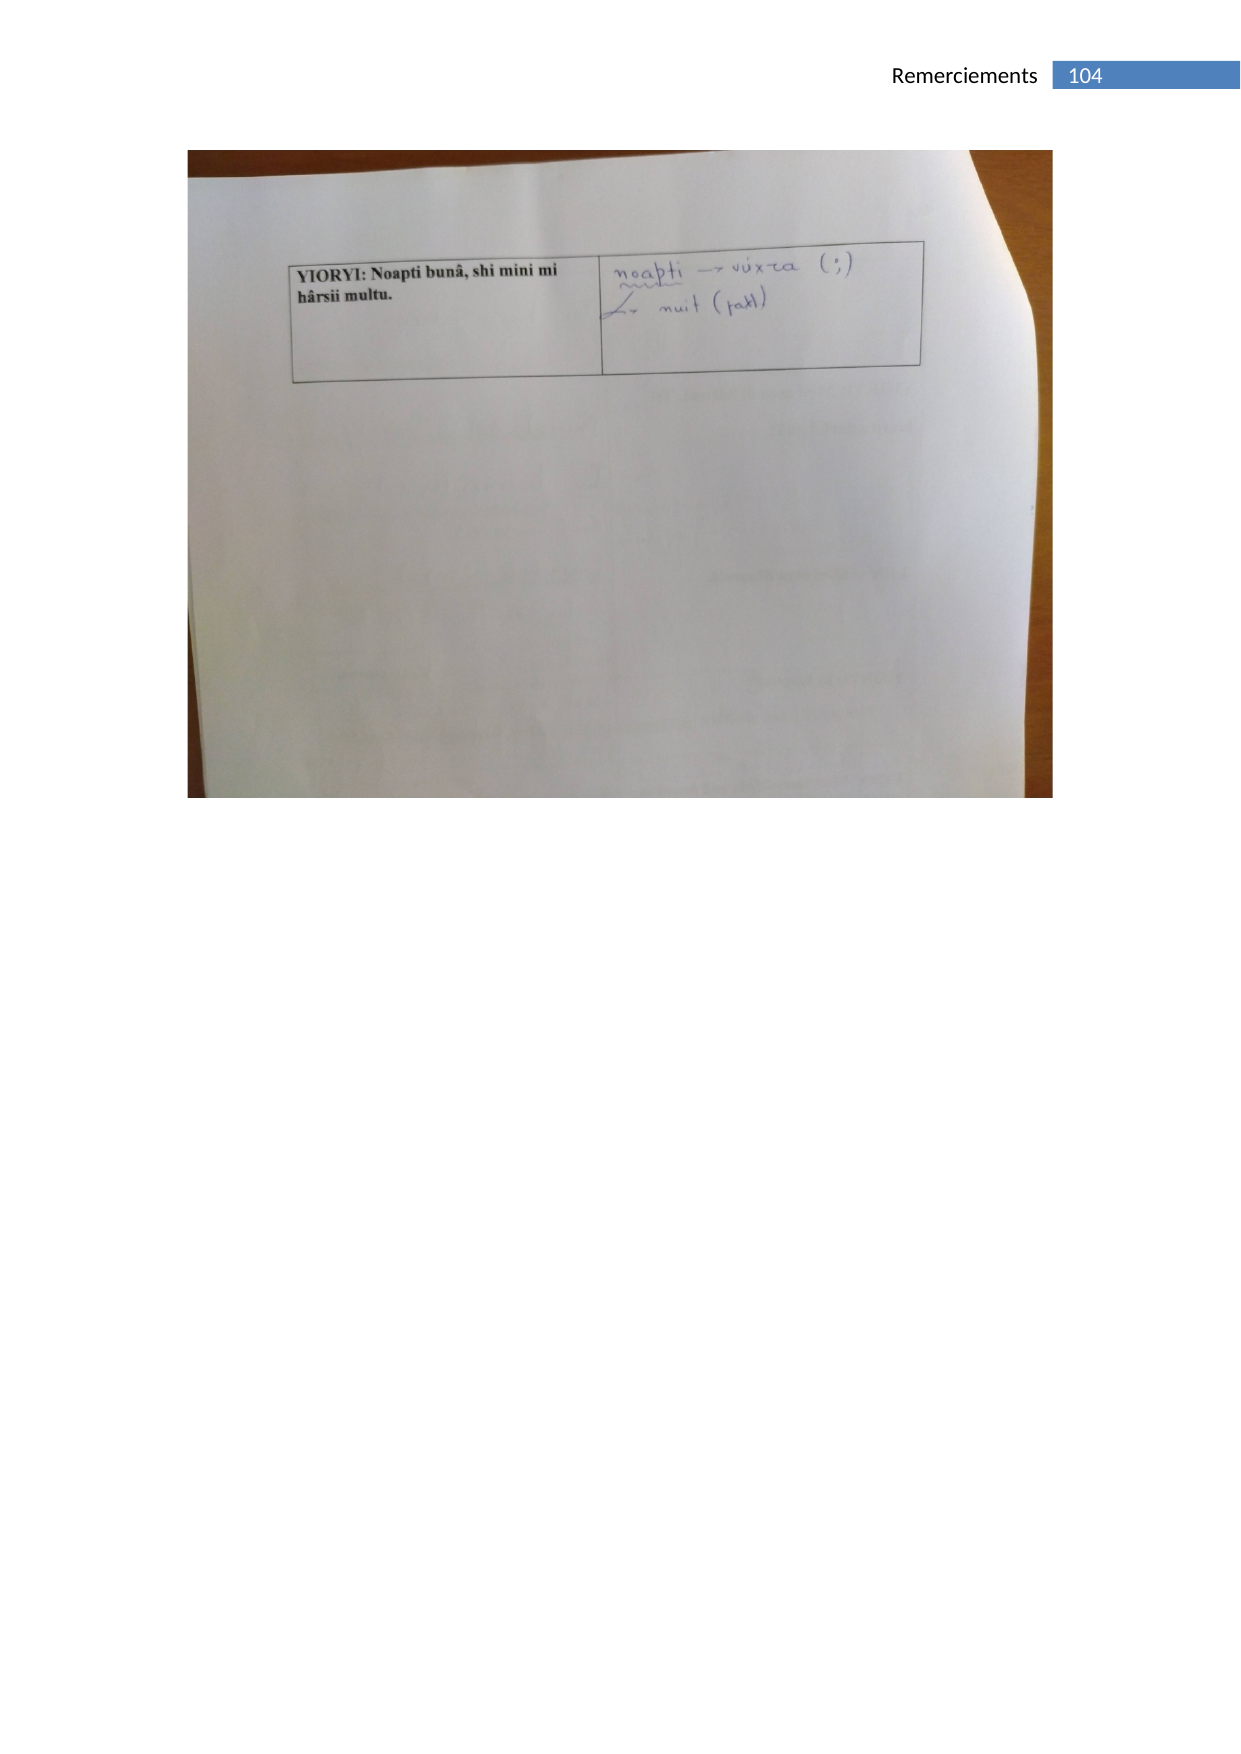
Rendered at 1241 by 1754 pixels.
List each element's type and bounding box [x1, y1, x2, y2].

picture [187, 150, 1053, 798]
